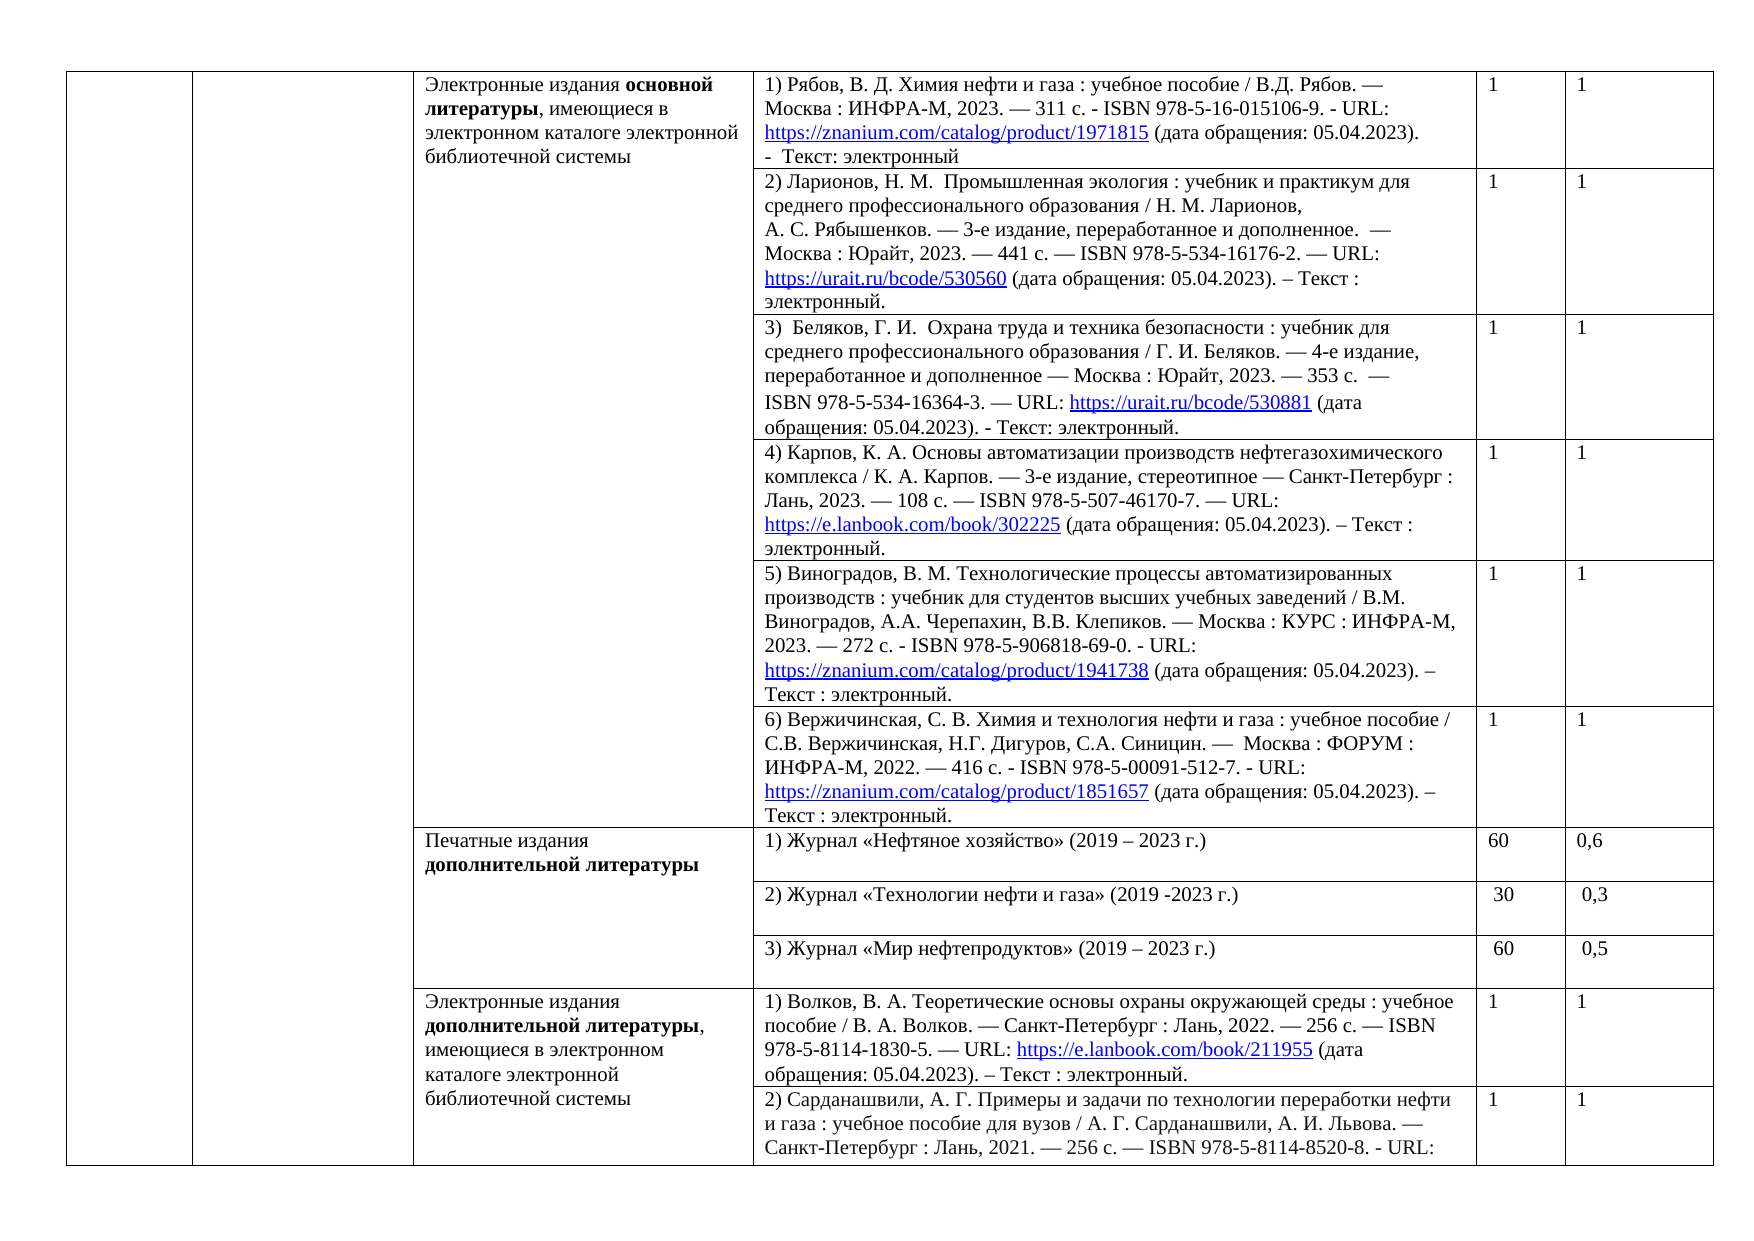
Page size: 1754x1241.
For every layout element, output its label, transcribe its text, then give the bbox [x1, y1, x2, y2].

table_cell 0,3 [1566, 882, 1713, 934]
table_cell 1 [1566, 169, 1713, 313]
table_cell 1) Волков, В. А. Теоретические основы охраны окружающей среды : учебное пособие / В. А. Волков. — Санкт-Петербург : Лань, 2022. — 256 с. — ISBN 978-5-8114-1830-5. — URL: https://e.lanbook.com/book/211955 (дата обращения: 05.04.2023). – Текст : электронный. [754, 989, 1476, 1086]
table_cell 1 [1477, 440, 1565, 560]
table_cell 1 [1477, 1087, 1565, 1165]
table_cell 60 [1477, 828, 1565, 881]
table_cell 1 [1566, 1087, 1713, 1165]
table_cell 1 [1477, 707, 1565, 827]
table_cell 1 [1566, 561, 1713, 706]
table_cell 4) Карпов, К. А. Основы автоматизации производств нефтегазохимического комплекса / К. А. Карпов. — 3-е издание, стереотипное — Санкт-Петербург : Лань, 2023. — 108 с. — ISBN 978-5-507-46170-7. — URL: https://e.lanbook.com/book/302225 (дата обращения: 05.04.2023). – Текст : электронный. [754, 440, 1476, 560]
table_cell 1 [1477, 315, 1565, 439]
table_cell Электронные издания основной литературы, имеющиеся в электронном каталоге электронной библиотечной системы [414, 72, 753, 827]
table_cell 6) Вержичинская, С. В. Химия и технология нефти и газа : учебное пособие / С.В. Вержичинская, Н.Г. Дигуров, С.А. Синицин. — Москва : ФОРУМ : ИНФРА-М, 2022. — 416 с. - ISBN 978-5-00091-512-7. - URL: https://znanium.com/catalog/product/1851657 (дата обращения: 05.04.2023). – Текст : электронный. [754, 707, 1476, 827]
table_cell 1 [1477, 169, 1565, 313]
table_cell 1 [1477, 72, 1565, 168]
table_cell 1 [1566, 72, 1713, 168]
table_cell 1) Рябов, В. Д. Химия нефти и газа : учебное пособие / В.Д. Рябов. — Москва : ИНФРА-М, 2023. — 311 с. - ISBN 978-5-16-015106-9. - URL: https://znanium.com/catalog/product/1971815 (дата обращения: 05.04.2023). - Текст: электронный [754, 72, 1476, 168]
table_cell 3) Журнал «Мир нефтепродуктов» (2019 – 2023 г.) [754, 936, 1476, 988]
table_cell 1 [1477, 989, 1565, 1086]
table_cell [754, 1087, 1476, 1165]
table_cell 0,5 [1566, 936, 1713, 988]
table_cell 1 [1566, 989, 1713, 1086]
table_cell 1 [1566, 707, 1713, 827]
table_cell 2) Журнал «Технологии нефти и газа» (2019 -2023 г.) [754, 882, 1476, 934]
table_cell 30 [1477, 882, 1565, 934]
table_cell Электронные издания дополнительной литературы, имеющиеся в электронном каталоге электронной библиотечной системы [414, 989, 753, 1165]
table_cell 5) Виноградов, В. М. Технологические процессы автоматизированных производств : учебник для студентов высших учебных заведений / В.М. Виноградов, А.А. Черепахин, В.В. Клепиков. — Москва : КУРС : ИНФРА-М, 2023. — 272 с. - ISBN 978-5-906818-69-0. - URL: https://znanium.com/catalog/product/1941738 (дата обращения: 05.04.2023). – Текст : электронный. [754, 561, 1476, 706]
table_cell 1 [1566, 440, 1713, 560]
table_cell 0,6 [1566, 828, 1713, 881]
table_cell 1 [1477, 561, 1565, 706]
table_cell 1 [1566, 315, 1713, 439]
table_cell 3) Беляков, Г. И. Охрана труда и техника безопасности : учебник для среднего профессионального образования / Г. И. Беляков. — 4-е издание, переработанное и дополненное — Москва : Юрайт, 2023. — 353 с. — ISBN 978-5-534-16364-3. — URL: https://urait.ru/bcode/530881 (дата обращения: 05.04.2023). - Текст: электронный. [754, 315, 1476, 439]
table_cell 2) Ларионов, Н. М. Промышленная экология : учебник и практикум для среднего профессионального образования / Н. М. Ларионов, А. С. Рябышенков. — 3-е издание, переработанное и дополненное. — Москва : Юрайт, 2023. — 441 с. — ISBN 978-5-534-16176-2. — URL: https://urait.ru/bcode/530560 (дата обращения: 05.04.2023). – Текст : электронный. [754, 169, 1476, 313]
table_cell 60 [1477, 936, 1565, 988]
table_cell 1) Журнал «Нефтяное хозяйство» (2019 – 2023 г.) [754, 828, 1476, 881]
table_cell Печатные издания дополнительной литературы [414, 828, 753, 988]
